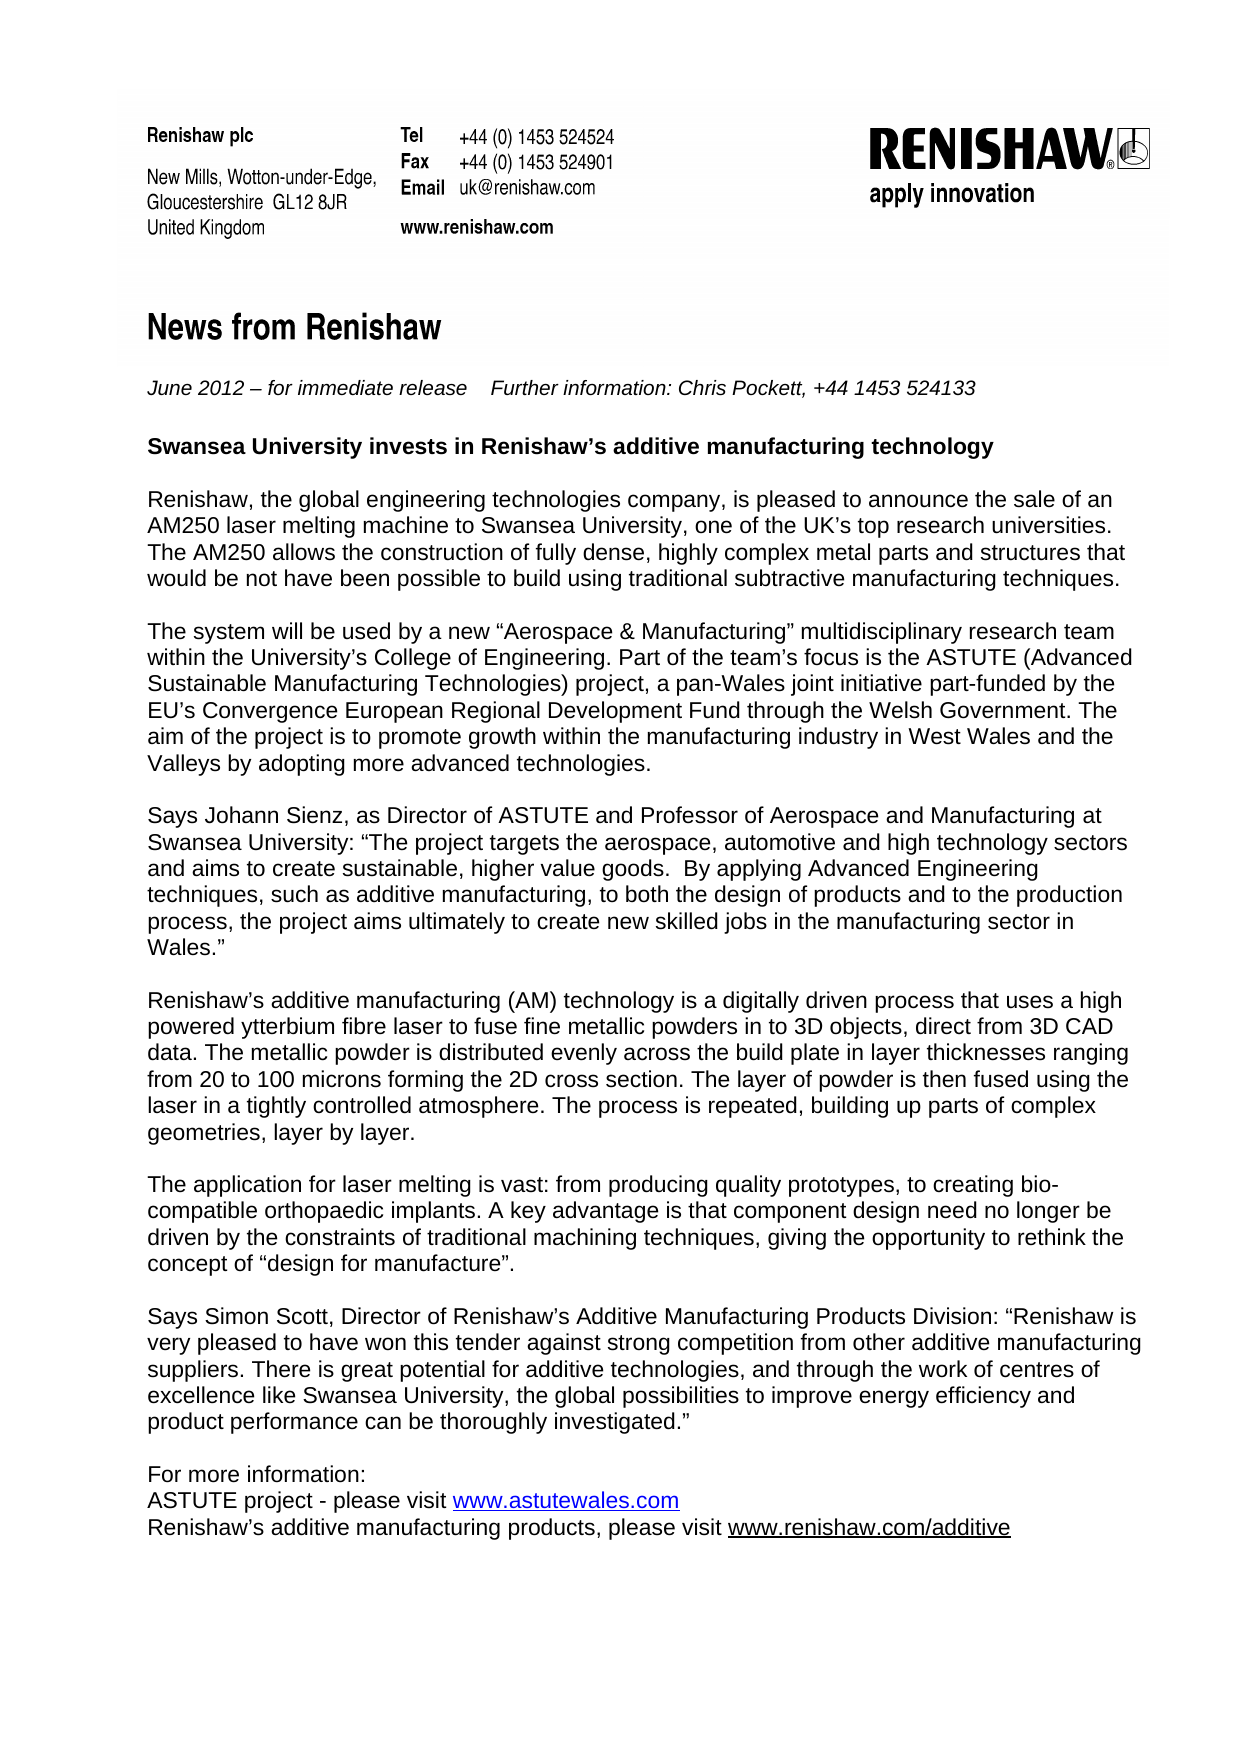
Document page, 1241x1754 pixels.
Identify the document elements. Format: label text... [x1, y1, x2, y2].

text ASTUTE project - please visit www.astutewales.com [147, 1487, 1151, 1514]
text Renishaw’s additive manufacturing (AM) technology is a digitally driven process that uses a high powered ytterbium fibre laser to fuse fine metallic powders in to 3D objects, direct from 3D CAD data. The metallic powder is distributed evenly across the build plate in layer thicknesses ranging from 20 to 100 microns forming the 2D cross section. The layer of powder is then fused using the laser in a tightly controlled atmosphere. The process is repeated, building up parts of complex geometries, layer by layer. [147, 987, 1151, 1145]
text Says Simon Scott, Director of Renishaw’s Additive Manufacturing Products Division: “Renishaw is very pleased to have won this tender against strong competition from other additive manufacturing suppliers. There is great potential for additive technologies, and through the work of centres of excellence like Swansea University, the global possibilities to improve energy efficiency and product performance can be thoroughly investigated.” [147, 1303, 1151, 1435]
text The system will be used by a new “Aerospace & Manufacturing” multidisciplinary research team within the University’s College of Engineering. Part of the team’s focus is the ASTUTE (Advanced Sustainable Manufacturing Technologies) project, a pan-Wales joint initiative part-funded by the EU’s Convergence European Regional Development Fund through the Welsh Government. The aim of the project is to promote growth within the manufacturing industry in West Wales and the Valleys by adopting more advanced technologies. [147, 618, 1151, 776]
text Renishaw’s additive manufacturing products, please visit www.renishaw.com/additive [147, 1514, 1151, 1540]
picture [117, 87, 1183, 367]
text For more information: [147, 1461, 1151, 1487]
text Says Johann Sienz, as Director of ASTUTE and Professor of Aerospace and Manufacturing at Swansea University: “The project targets the aerospace, automotive and high technology sectors and aims to create sustainable, higher value goods. By applying Advanced Engineering techniques, such as additive manufacturing, to both the design of products and to the production process, the project aims ultimately to create new skilled jobs in the manufacturing sector in Wales.” [147, 802, 1151, 960]
text Renishaw, the global engineering technologies company, is pleased to announce the sale of an AM250 laser melting machine to Swansea University, one of the UK’s top research universities. The AM250 allows the construction of fully dense, highly complex metal parts and structures that would be not have been possible to build using traditional subtractive manufacturing techniques. [147, 486, 1151, 591]
text The application for laser melting is vast: from producing quality prototypes, to creating bio-compatible orthopaedic implants. A key advantage is that component design need no longer be driven by the constraints of traditional machining techniques, giving the opportunity to rethink the concept of “design for manufacture”. [147, 1171, 1151, 1277]
text Swansea University invests in Renishaw’s additive manufacturing technology [147, 433, 1151, 459]
text June 2012 – for immediate release Further information: Chris Pockett, +44 1453 524133 [147, 367, 1034, 400]
